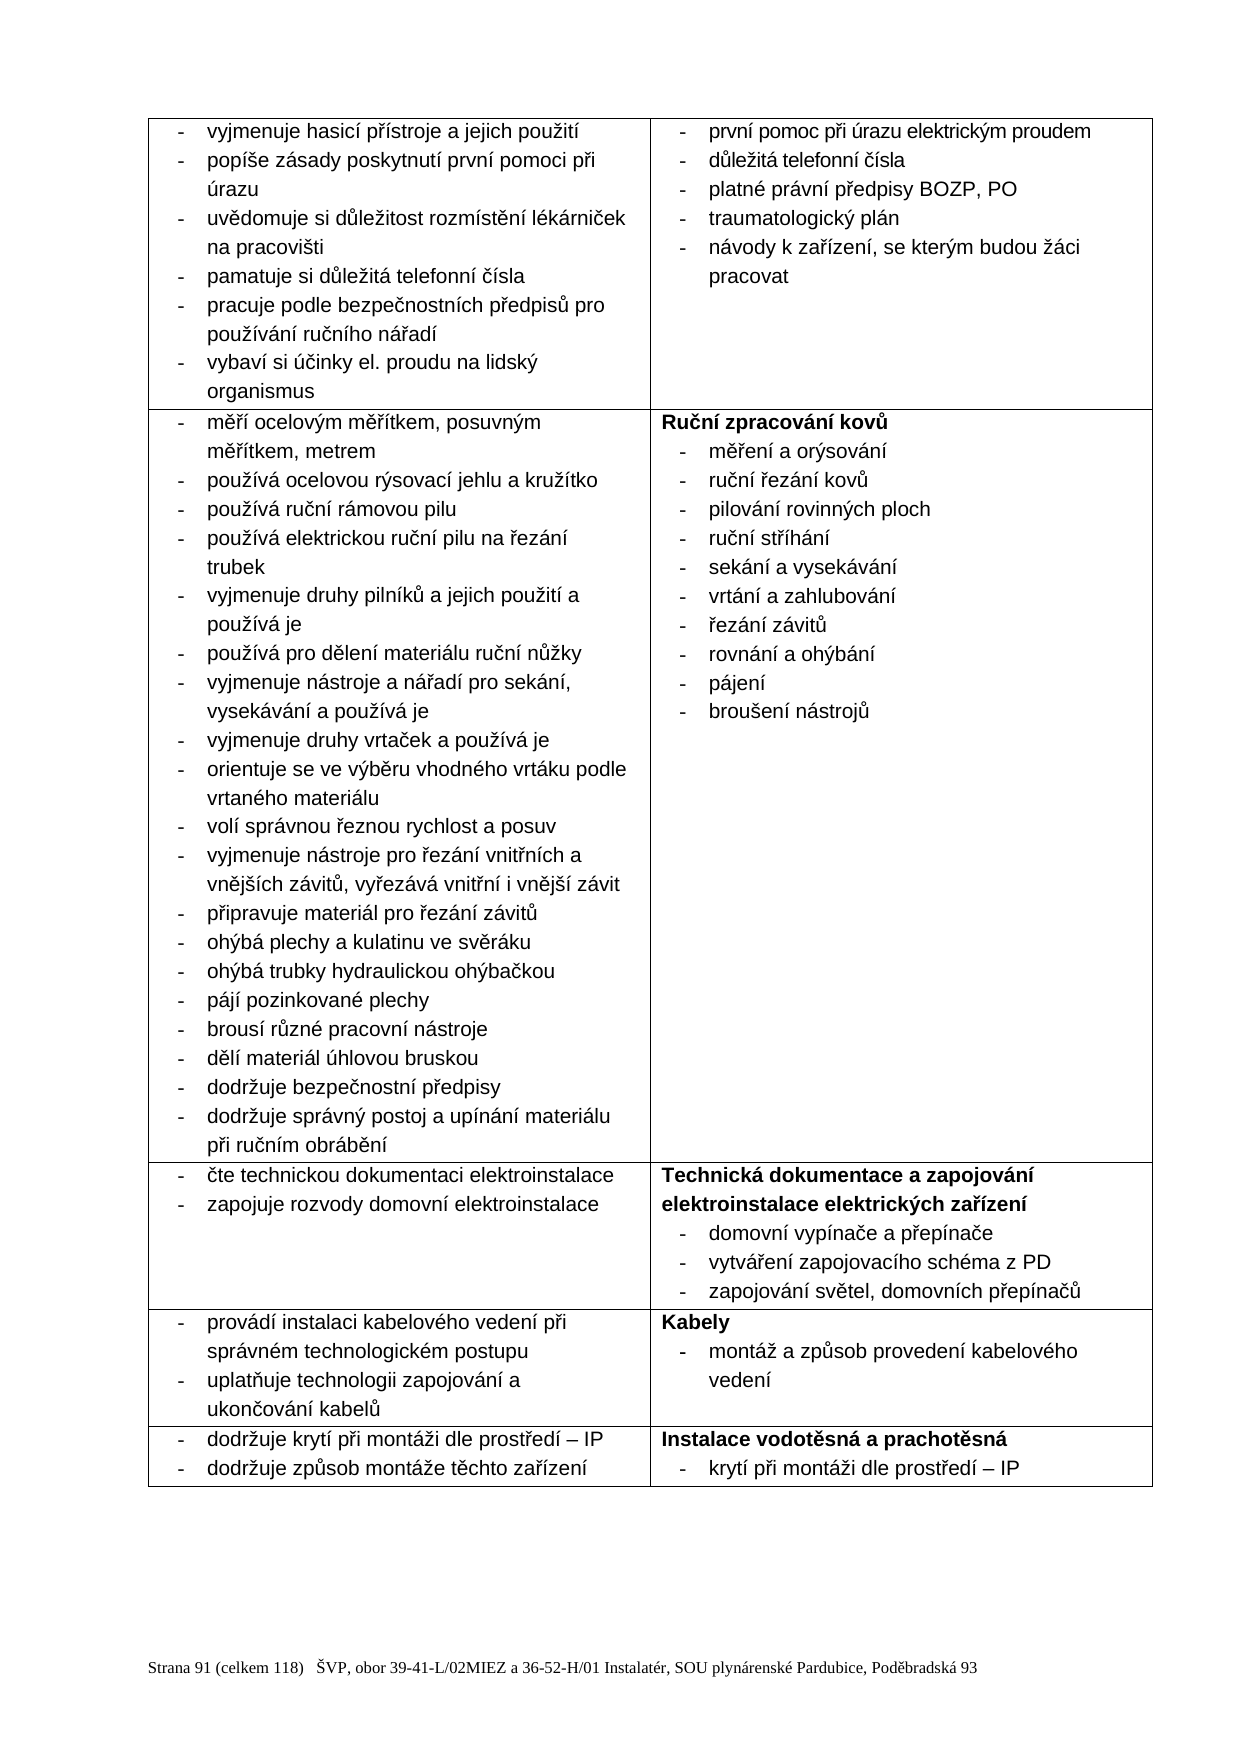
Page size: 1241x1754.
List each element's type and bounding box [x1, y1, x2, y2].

table_cell [651, 1163, 1152, 1309]
table_cell [651, 1427, 1152, 1486]
table_cell [149, 119, 650, 409]
table_cell [651, 119, 1152, 409]
table_cell [651, 1310, 1152, 1426]
table_cell [149, 1163, 650, 1309]
table_cell [149, 1427, 650, 1486]
table_cell [149, 410, 650, 1162]
table_cell [651, 410, 1152, 1162]
table_cell [149, 1310, 650, 1426]
